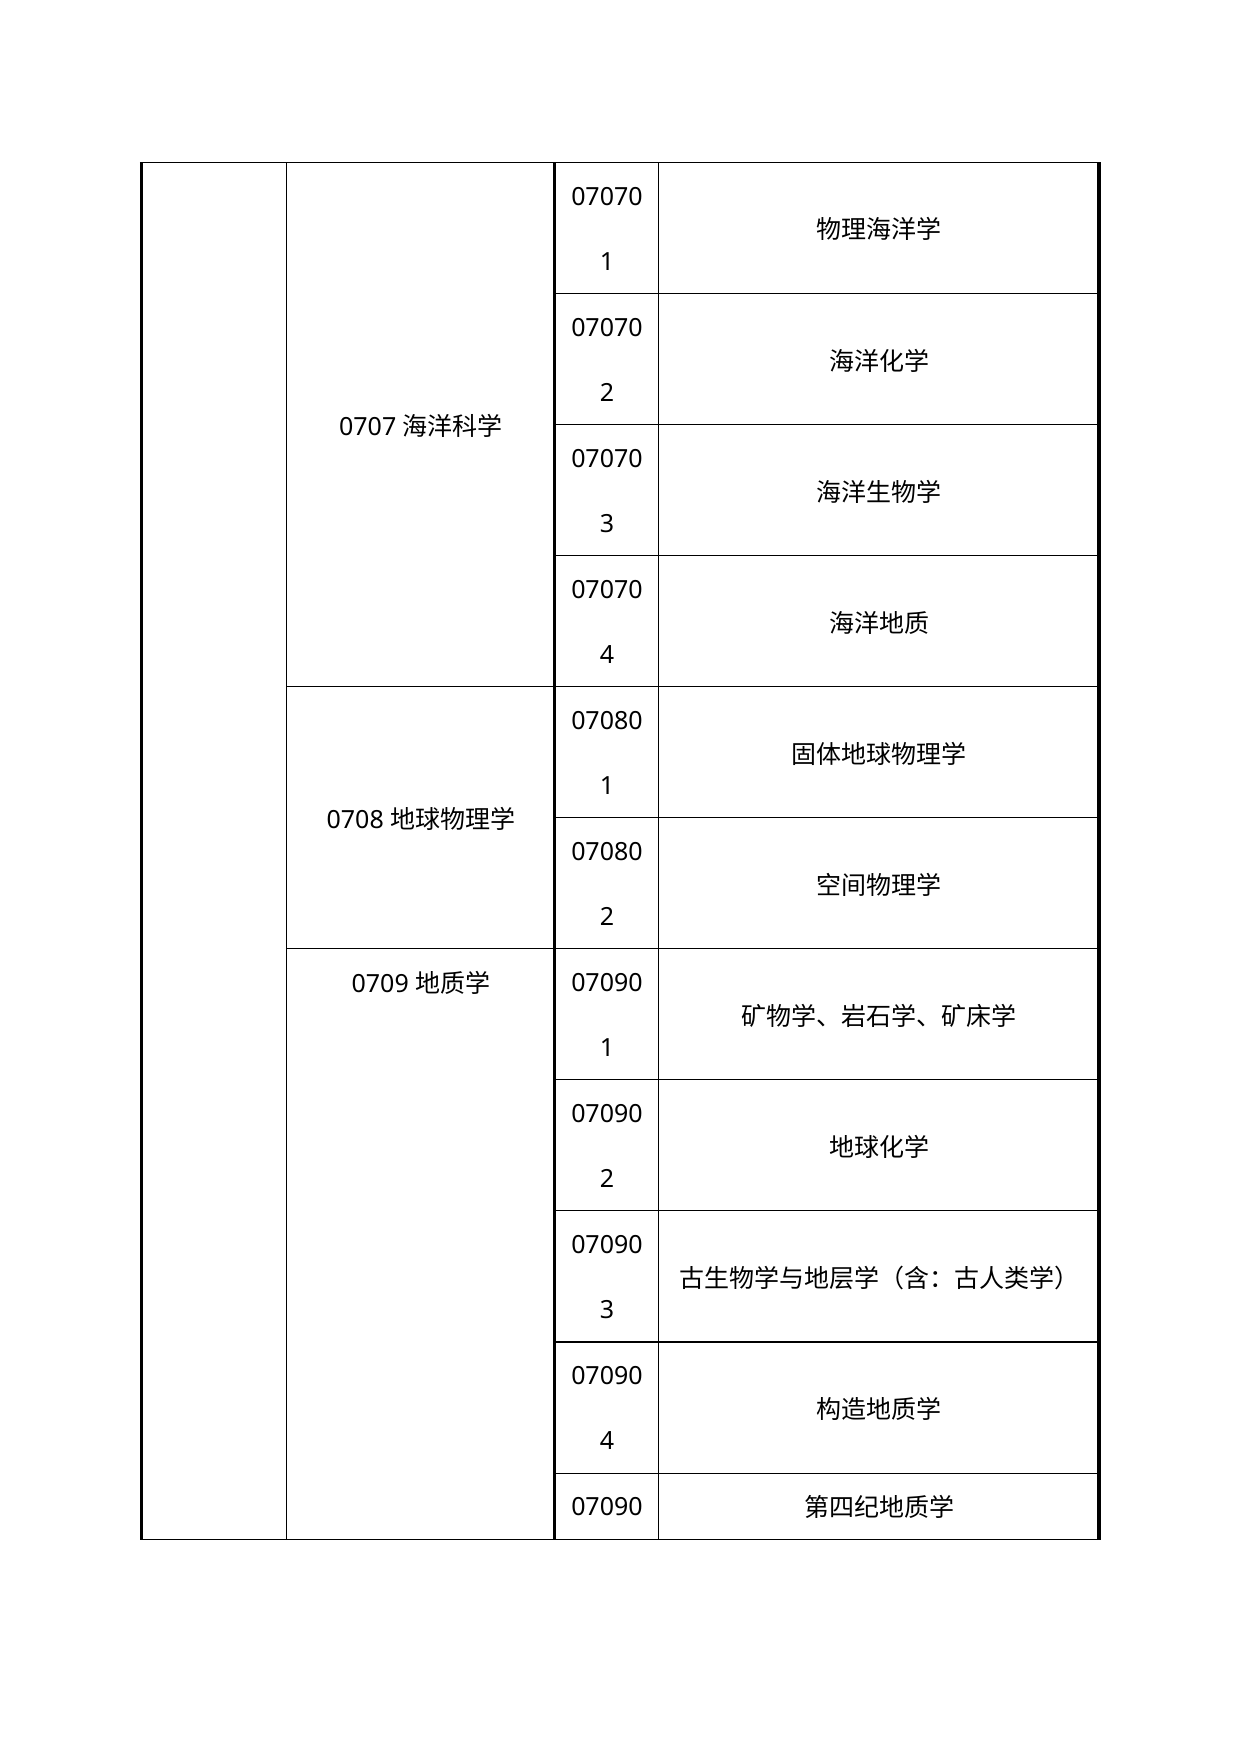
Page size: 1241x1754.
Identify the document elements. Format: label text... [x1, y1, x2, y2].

table_cell 0708 地球物理学 [287, 687, 553, 948]
table_cell 070702 [556, 294, 658, 424]
table_cell 070901 [556, 949, 658, 1079]
table_cell 070703 [556, 425, 658, 555]
table_cell 070701 [556, 163, 658, 293]
table_cell 070802 [556, 818, 658, 948]
table_cell 空间物理学 [659, 818, 1097, 948]
table_cell 古生物学与地层学（含：古人类学） [659, 1211, 1097, 1341]
table_cell 070801 [556, 687, 658, 817]
table_cell 070704 [556, 556, 658, 686]
table_cell 0709 地质学 [287, 949, 553, 1538]
table_cell 070903 [556, 1211, 658, 1341]
table_cell 0707 海洋科学 [287, 163, 553, 686]
table_cell 构造地质学 [659, 1343, 1097, 1472]
table_cell 地球化学 [659, 1080, 1097, 1210]
table_cell 第四纪地质学 [659, 1474, 1097, 1538]
table_cell 070905 [556, 1474, 658, 1538]
table_cell 海洋地质 [659, 556, 1097, 686]
table_cell 固体地球物理学 [659, 687, 1097, 817]
table_cell 海洋生物学 [659, 425, 1097, 555]
table_cell 070904 [556, 1343, 658, 1472]
table_cell 矿物学、岩石学、矿床学 [659, 949, 1097, 1079]
table_cell 海洋化学 [659, 294, 1097, 424]
table_cell 070902 [556, 1080, 658, 1210]
table_cell 物理海洋学 [659, 163, 1097, 293]
